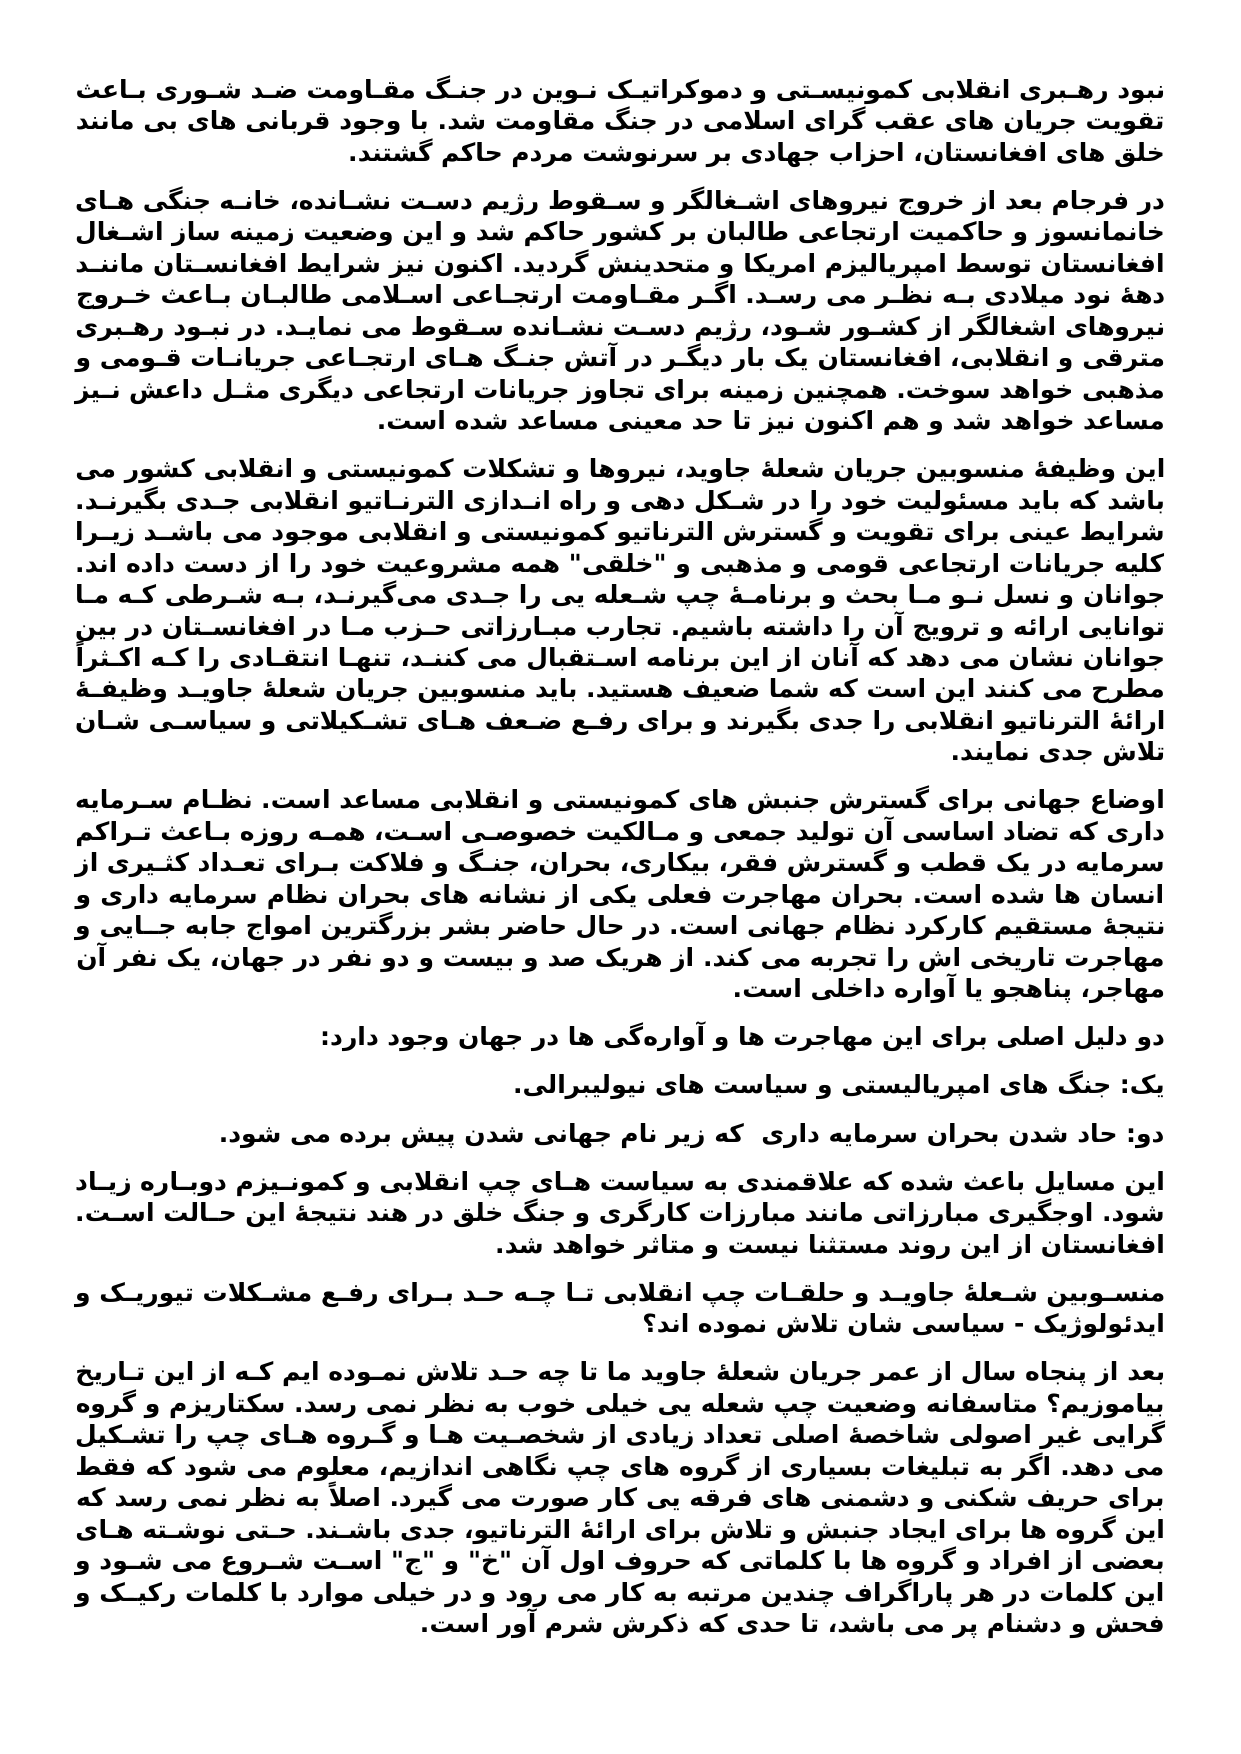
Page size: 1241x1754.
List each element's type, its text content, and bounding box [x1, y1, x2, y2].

text این مسایل باعث شده که علاقمندی به سیاست های چپ انقلابی و کمونیزم دوباره زیاد شود. اوجگیری مبارزاتی مانند مبارزات کارگری و جنگ خلق در هند نتیجۀ این حالت است. افغانستان از این روند مستثنا نیست و متاثر خواهد شد. [75, 1167, 1165, 1259]
text منسوبین شعلۀ جاوید و حلقات چپ انقلابی تا چه حد برای رفع مشکلات تیوریک و ایدئولوژیک - سیاسی شان تلاش نموده اند؟ [75, 1278, 1165, 1338]
text دو دلیل اصلی برای این مهاجرت ها و آواره‌گی ها در جهان وجود دارد: [75, 1022, 1165, 1052]
text اوضاع جهانی برای گسترش جنبش های کمونیستی و انقلابی مساعد است. نظام سرمایه داری که تضاد اساسی آن تولید جمعی و مالکیت خصوصی است، همه روزه باعث تراکم سرمایه در یک قطب و گسترش فقر، بیکاری، بحران، جنگ و فلاکت برای تعداد کثیری از انسان ها شده است. بحران مهاجرت فعلی یکی از نشانه های بحران نظام سرمایه داری و نتیجۀ مستقیم کارکرد نظام جهانی است. در حال حاضر بشر بزرگترین امواج جابه جایی و مهاجرت تاریخی اش را تجربه می کند. از هریک صد و بیست و دو نفر در جهان، یک نفر آن مهاجر، پناهجو یا آواره داخلی است. [75, 786, 1165, 1003]
text بعد از پنجاه سال از عمر جریان شعلۀ جاوید ما تا چه حد تلاش نموده ایم که از این تاریخ بیاموزیم؟ متاسفانه وضعیت چپ شعله یی خیلی خوب به نظر نمی رسد. سکتاریزم و گروه گرایی غیر اصولی شاخصۀ اصلی تعداد زیادی از شخصیت ها و گروه های چپ را تشکیل می دهد. اگر به تبلیغات بسیاری از گروه های چپ نگاهی اندازیم، معلوم می شود که فقط برای حریف شکنی و دشمنی های فرقه یی کار صورت می گیرد. اصلاً به نظر نمی رسد که این گروه ها برای ایجاد جنبش و تلاش برای ارائۀ الترناتیو، جدی باشند. حتی نوشته های بعضی از افراد و گروه ها با کلماتی که حروف اول آن "خ" و "ج" است شروع می شود و این کلمات در هر پاراگراف چندین مرتبه به کار می رود و در خیلی موارد با کلمات رکیک و فحش و دشنام پر می باشد، تا حدی که ذکرش شرم آور است. [75, 1357, 1165, 1638]
text یک: جنگ های امپریالیستی و سیاست های نیولیبرالی. [75, 1071, 1165, 1100]
text این وظیفۀ منسوبین جریان شعلۀ جاوید، نیروها و تشکلات کمونیستی و انقلابی کشور می باشد که باید مسئولیت خود را در شکل دهی و راه اندازی الترناتیو انقلابی جدی بگیرند. شرایط عینی برای تقویت و گسترش الترناتیو کمونیستی و انقلابی موجود می باشد زیرا کلیه جریانات ارتجاعی قومی و مذهبی و "خلقی" همه مشروعیت خود را از دست داده اند. جوانان و نسل نو ما بحث و برنامۀ چپ شعله یی را جدی می‌گیرند، به شرطی که ما توانایی ارائه و ترویج آن را داشته باشیم. تجارب مبارزاتی حزب ما در افغانستان در بین جوانان نشان می دهد که آنان از این برنامه استقبال می کنند، تنها انتقادی را که اکثراً مطرح می کنند این است که شما ضعیف هستید. باید منسوبین جریان شعلۀ جاوید وظیفۀ ارائۀ الترناتیو انقلابی را جدی بگیرند و برای رفع ضعف های تشکیلاتی و سیاسی شان تلاش جدی نمایند. [75, 454, 1165, 767]
text دو: حاد شدن بحران سرمایه داری که زیر نام جهانی شدن پیش برده می شود. [75, 1119, 1165, 1148]
text در فرجام بعد از خروج نیروهای اشغالگر و سقوط رژیم دست نشانده، خانه جنگی های خانمانسوز و حاکمیت ارتجاعی طالبان بر کشور حاکم شد و این وضعیت زمینه ساز اشغال افغانستان توسط امپریالیزم امریکا و متحدینش گردید. اکنون نیز شرایط افغانستان مانند دهۀ نود میلادی به نظر می رسد. اگر مقاومت ارتجاعی اسلامی طالبان باعث خروج نیروهای اشغالگر از کشور شود، رژیم دست نشانده سقوط می نماید. در نبود رهبری مترقی و انقلابی، افغانستان یک بار دیگر در آتش جنگ های ارتجاعی جریانات قومی و مذهبی خواهد سوخت. همچنین زمینه برای تجاوز جریانات ارتجاعی دیگری مثل داعش نیز مساعد خواهد شد و هم اکنون نیز تا حد معینی مساعد شده است. [75, 186, 1165, 435]
text نبود رهبری انقلابی کمونیستی و دموکراتیک نوین در جنگ مقاومت ضد شوری باعث تقویت جریان های عقب گرای اسلامی در جنگ مقاومت شد. با وجود قربانی های بی مانند خلق های افغانستان، احزاب جهادی بر سرنوشت مردم حاکم گشتند. [75, 75, 1165, 167]
